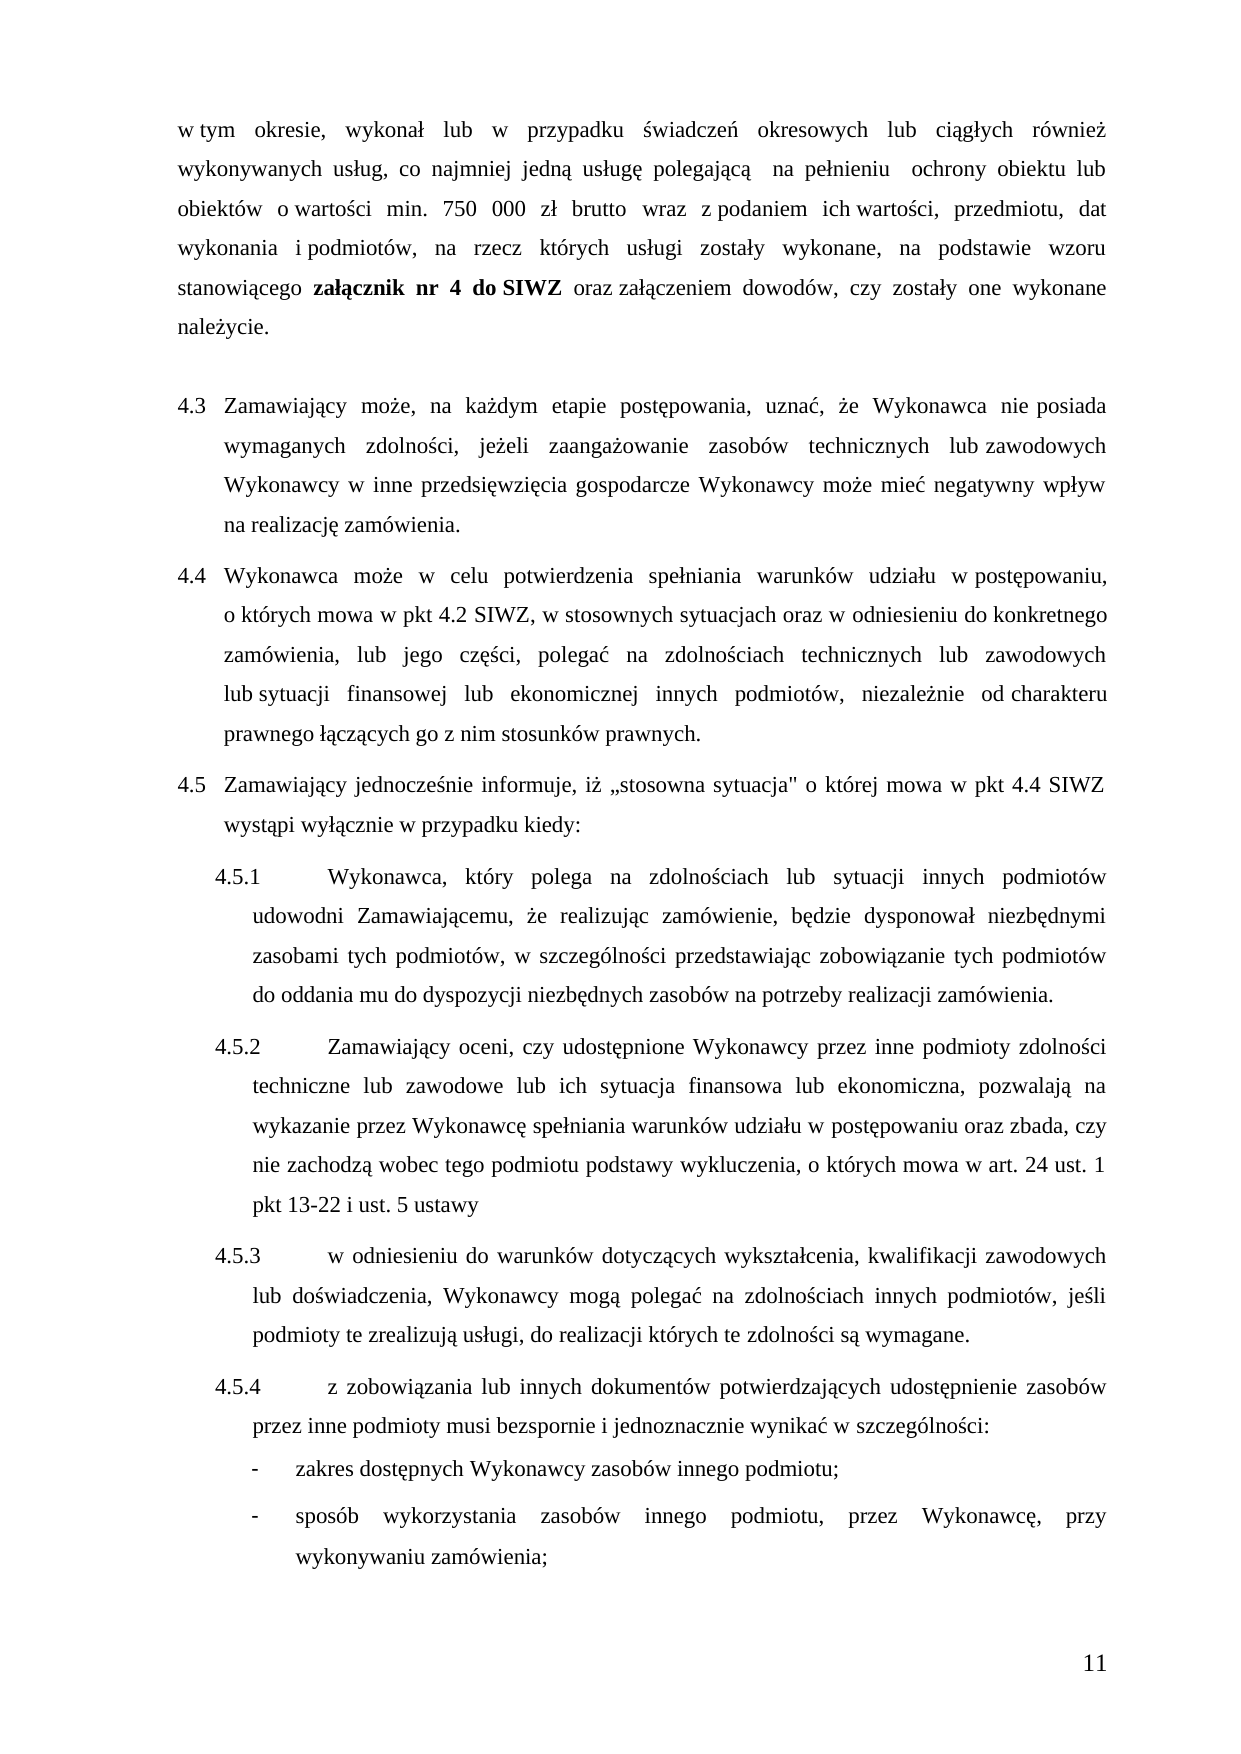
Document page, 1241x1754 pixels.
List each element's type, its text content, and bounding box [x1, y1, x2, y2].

list zakres dostępnych Wykonawcy zasobów innego podmiotu; [251, 1452, 1107, 1483]
list Zamawiający jednocześnie informuje, iż „stosowna sytuacja" o której mowa w pkt 4.4 SIWZ wystąpi wyłącznie w przypadku kiedy: [177, 771, 1106, 837]
list z zobowiązania lub innych dokumentów potwierdzających udostępnienie zasobów przez inne podmioty musi bezspornie i jednoznacznie wynikać w szczególności: [215, 1373, 1107, 1439]
list Zamawiający może, na każdym etapie postępowania, uznać, że Wykonawca nie posiada wymaganych zdolności, jeżeli zaangażowanie zasobów technicznych lub zawodowych Wykonawcy w inne przedsięwzięcia gospodarcze Wykonawcy może mieć negatywny wpływ na realizację zamówienia. [177, 392, 1106, 537]
list sposób wykorzystania zasobów innego podmiotu, przez Wykonawcę, przy wykonywaniu zamówienia; [251, 1499, 1107, 1570]
list Zamawiający oceni, czy udostępnione Wykonawcy przez inne podmioty zdolności techniczne lub zawodowe lub ich sytuacja finansowa lub ekonomiczna, pozwalają na wykazanie przez Wykonawcę spełniania warunków udziału w postępowaniu oraz zbada, czy nie zachodzą wobec tego podmiotu podstawy wykluczenia, o których mowa w art. 24 ust. 1 pkt 13-22 i ust. 5 ustawy [215, 1033, 1107, 1217]
list Wykonawca, który polega na zdolnościach lub sytuacji innych podmiotów udowodni Zamawiającemu, że realizując zamówienie, będzie dysponował niezbędnymi zasobami tych podmiotów, w szczególności przedstawiając zobowiązanie tych podmiotów do oddania mu do dyspozycji niezbędnych zasobów na potrzeby realizacji zamówienia. [215, 863, 1107, 1008]
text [177, 116, 1107, 339]
list w odniesieniu do warunków dotyczących wykształcenia, kwalifikacji zawodowych lub doświadczenia, Wykonawcy mogą polegać na zdolnościach innych podmiotów, jeśli podmioty te zrealizują usługi, do realizacji których te zdolności są wymagane. [215, 1242, 1107, 1347]
list Wykonawca może w celu potwierdzenia spełniania warunków udziału w postępowaniu, o których mowa w pkt 4.2 SIWZ, w stosownych sytuacjach oraz w odniesieniu do konkretnego zamówienia, lub jego części, polegać na zdolnościach technicznych lub zawodowych lub sytuacji finansowej lub ekonomicznej innych podmiotów, niezależnie od charakteru prawnego łączących go z nim stosunków prawnych. [177, 562, 1107, 746]
